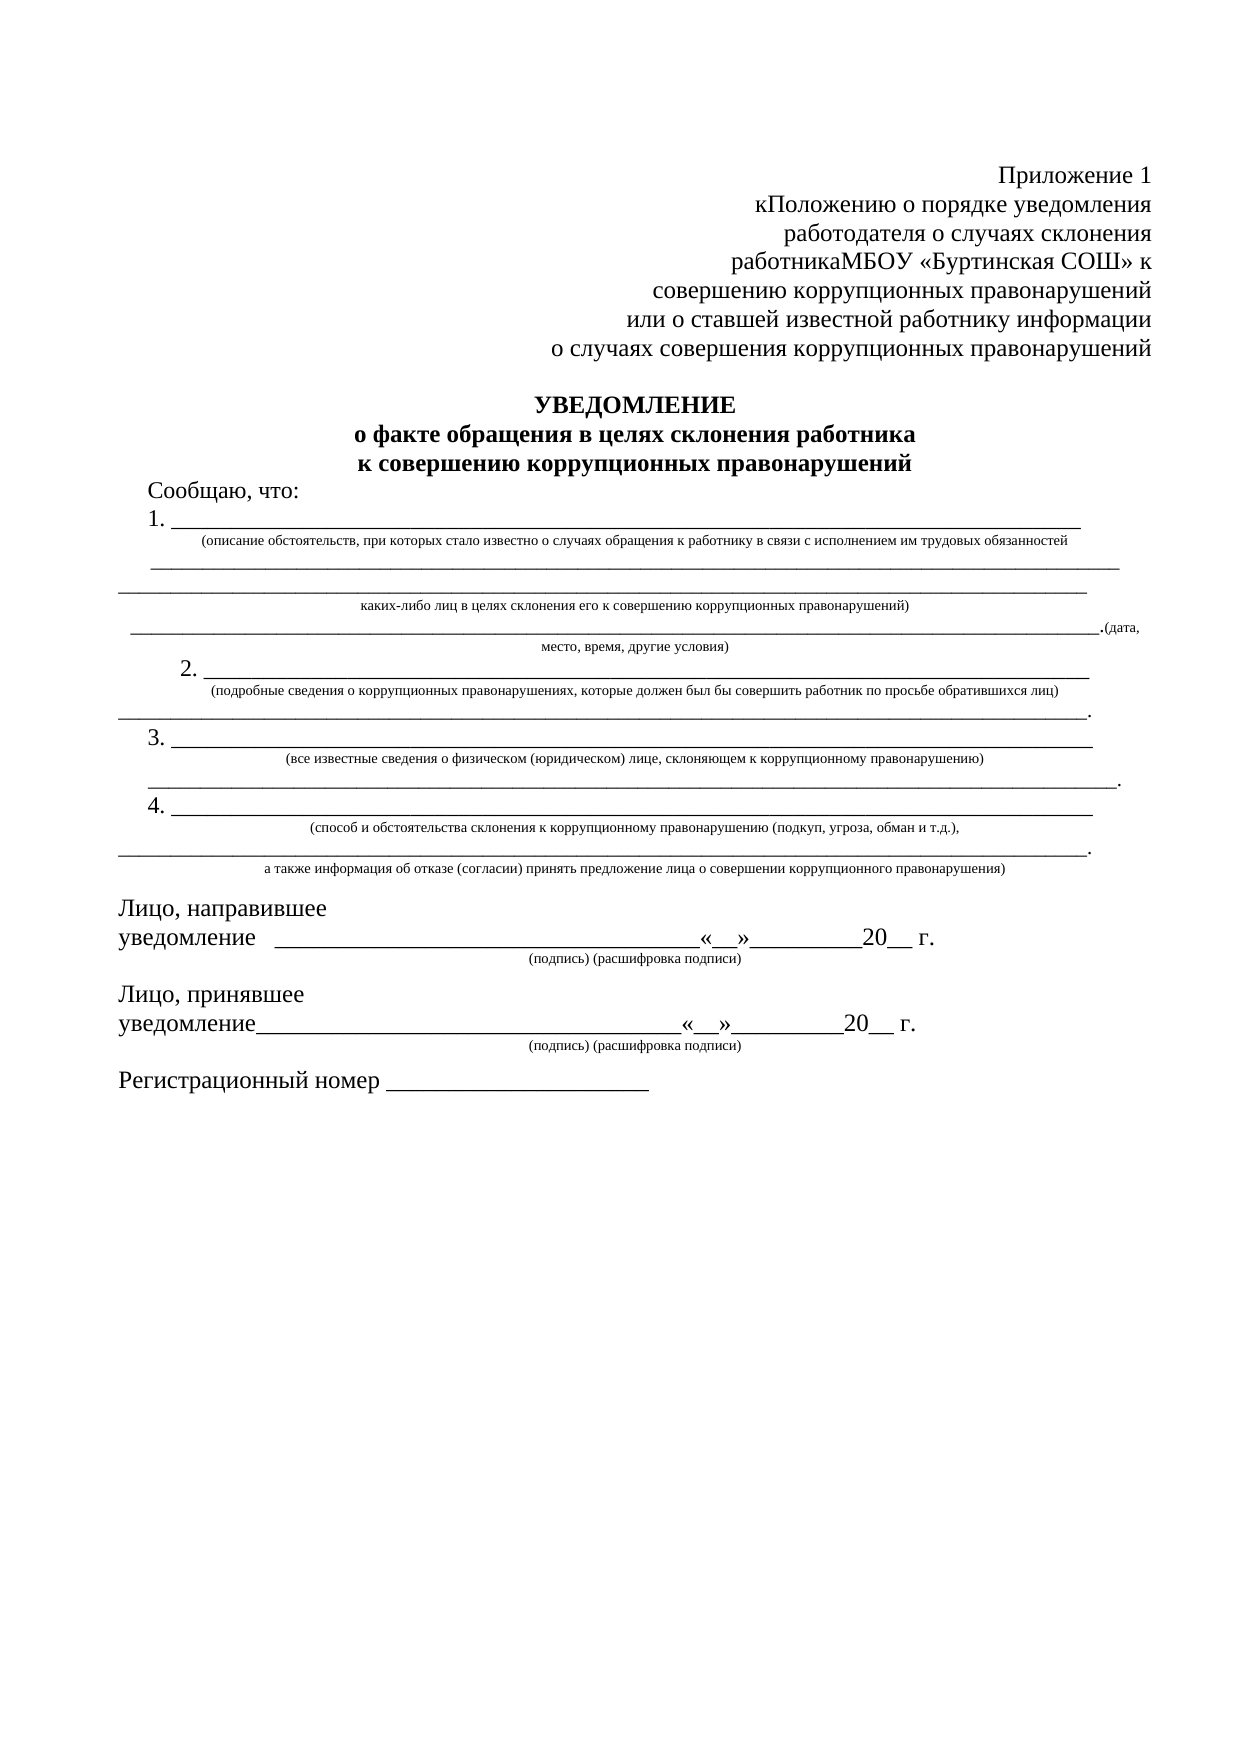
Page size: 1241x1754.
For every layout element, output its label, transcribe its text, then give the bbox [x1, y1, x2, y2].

text или о ставшей известной работнику информации [118, 304, 1152, 333]
text совершению коррупционных правонарушений [118, 275, 1152, 304]
text уведомление__________________________________«__»_________20__ г. [118, 1008, 1152, 1037]
text (описание обстоятельств, при которых стало известно о случаях обращения к работнику в связи с исполнением им трудовых обязанностей _____________________________________________________________________________________________ [118, 532, 1152, 572]
text о факте обращения в целях склонения работника [118, 419, 1152, 448]
text Регистрационный номер _____________________ [118, 1065, 1152, 1094]
text (подпись) (расшифровка подписи) [118, 950, 1152, 979]
text _____________________________________________________________________________________________. [118, 698, 1152, 722]
text каких-либо лиц в целях склонения его к совершению коррупционных правонарушений) [118, 596, 1152, 613]
text Лицо, направившее [118, 893, 1152, 922]
text _____________________________________________________________________________________________. [118, 767, 1152, 791]
text о случаях совершения коррупционных правонарушений [118, 333, 1152, 361]
text работодателя о случаях склонения [118, 218, 1152, 246]
text (все известные сведения о физическом (юридическом) лице, склоняющем к коррупционному правонарушению) [118, 750, 1152, 767]
text к совершению коррупционных правонарушений [118, 448, 1152, 476]
text _____________________________________________________________________________________________.(дата, место, время, другие условия) [118, 613, 1152, 654]
text Приложение 1 [118, 160, 1152, 189]
text уведомление __________________________________«__»_________20__ г. [118, 922, 1152, 950]
text 3. _____________________________________________________________________________ [118, 722, 1152, 750]
text Сообщаю, что: [118, 476, 1152, 504]
text 2. __________________________________________________________________________ [118, 654, 1152, 682]
text _____________________________________________________________________________________________. [118, 835, 1152, 859]
text работникаМБОУ «Буртинская СОШ» к [118, 246, 1152, 275]
text _____________________________________________________________________________________________ [118, 572, 1152, 596]
text 4. _____________________________________________________________________________ [118, 791, 1152, 818]
text а также информация об отказе (согласии) принять предложение лица о совершении коррупционного правонарушения) [118, 859, 1152, 876]
text (способ и обстоятельства склонения к коррупционному правонарушению (подкуп, угроза, обман и т.д.), [118, 818, 1152, 835]
text 1. ____________________________________________________________________________ [118, 504, 1152, 532]
text УВЕДОМЛЕНИЕ [118, 390, 1152, 419]
text кПоложению о порядке уведомления [118, 189, 1152, 218]
text (подробные сведения о коррупционных правонарушениях, которые должен был бы совершить работник по просьбе обратившихся лиц) [118, 682, 1152, 698]
text Лицо, принявшее [118, 979, 1152, 1008]
text (подпись) (расшифровка подписи) [118, 1037, 1152, 1065]
